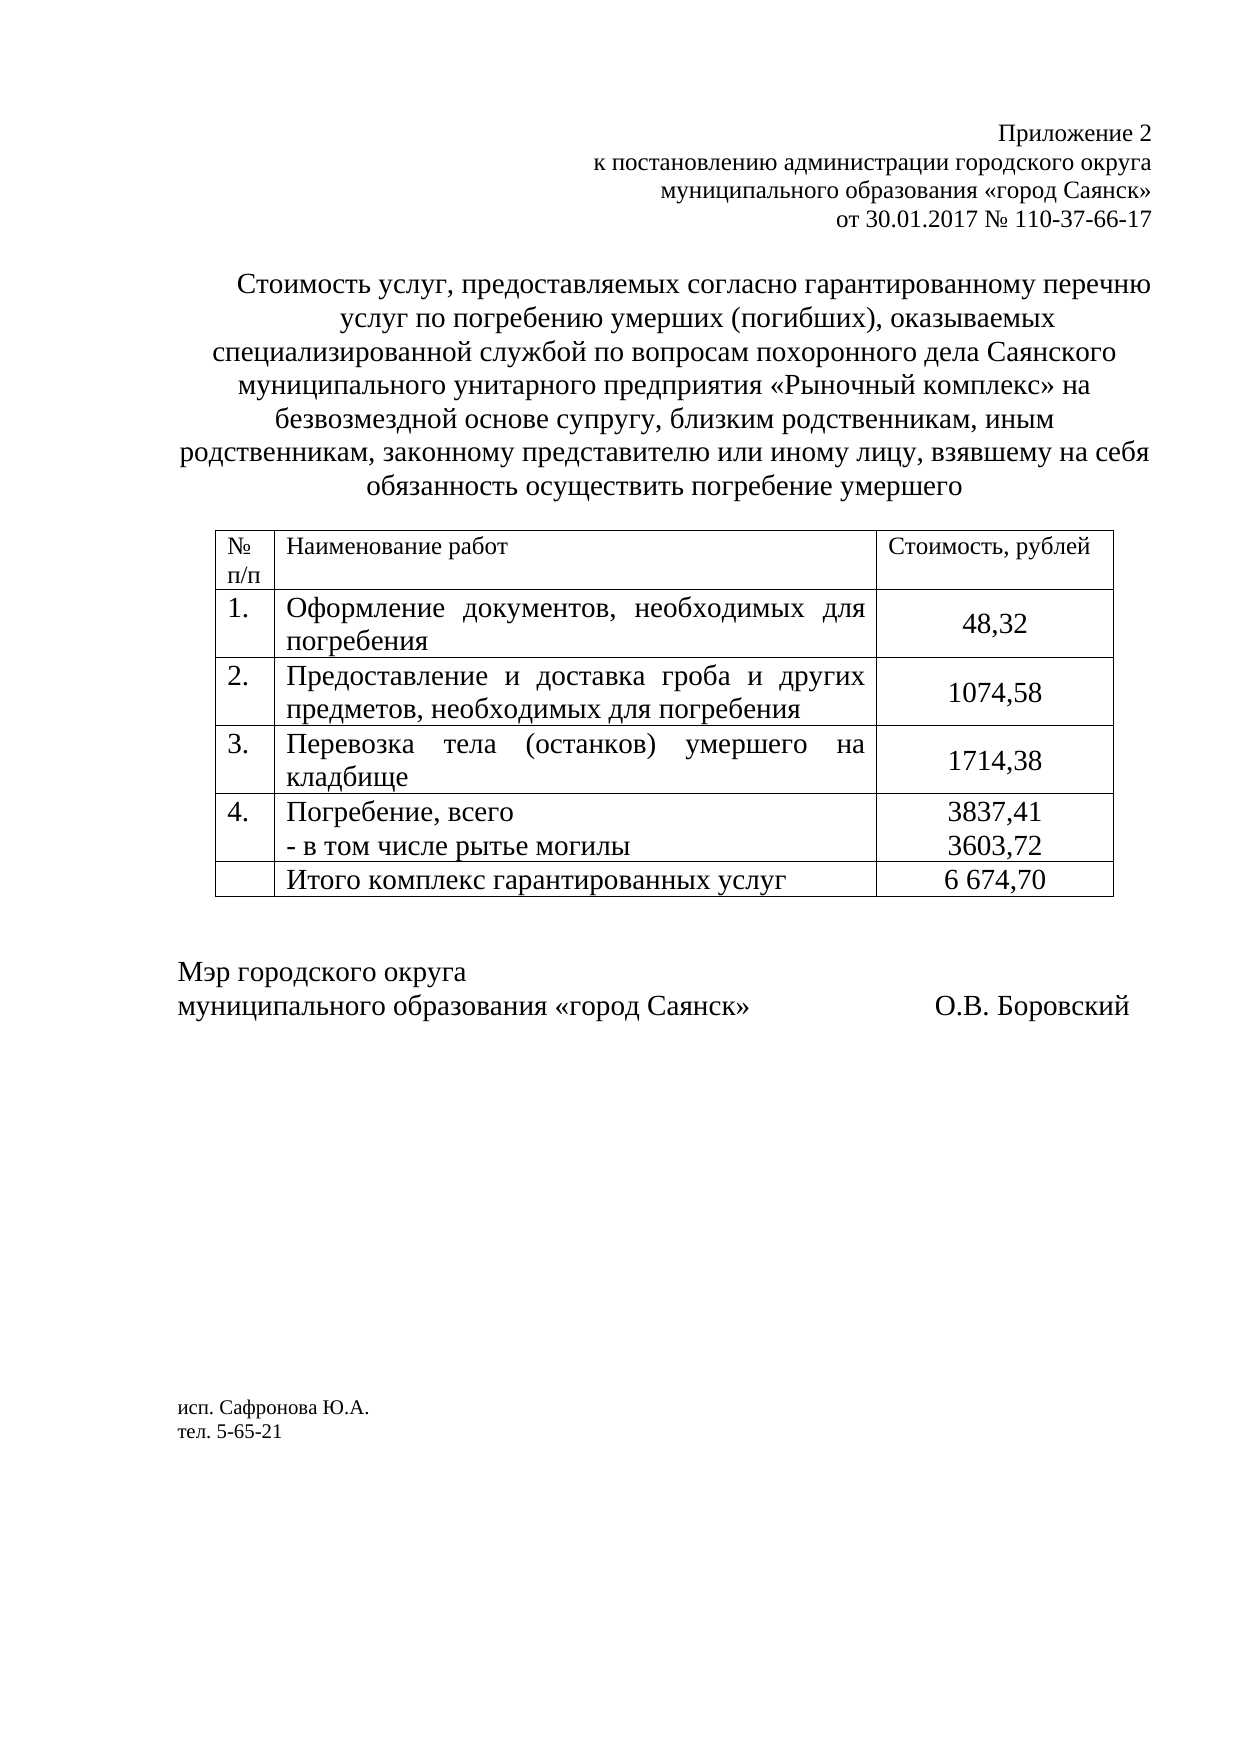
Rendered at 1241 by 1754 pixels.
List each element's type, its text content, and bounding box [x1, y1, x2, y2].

text к постановлению администрации городского округа [177, 147, 1152, 176]
table_cell 3837,41 3603,72 [877, 794, 1113, 861]
table_cell 1074,58 [877, 658, 1113, 725]
table_cell Перевозка тела (останков) умершего на кладбище [275, 726, 876, 793]
table_cell Предоставление и доставка гроба и других предметов, необходимых для погребения [275, 658, 876, 725]
table_cell 48,32 [877, 590, 1113, 657]
text муниципального образования «город Саянск» О.В. Боровский [177, 988, 1152, 1021]
text Мэр городского округа [177, 954, 1152, 988]
table_cell 1. [216, 590, 274, 657]
table_cell Итого комплекс гарантированных услуг [275, 862, 876, 896]
text от 30.01.2017 № 110-37-66-17 [177, 204, 1152, 233]
table_cell 6 674,70 [877, 862, 1113, 896]
table_header Стоимость, рублей [877, 531, 1113, 589]
table_cell Оформление документов, необходимых для погребения [275, 590, 876, 657]
table_cell 3. [216, 726, 274, 793]
text муниципального образования «город Саянск» [177, 176, 1152, 204]
table_header № п/п [216, 531, 274, 589]
text Стоимость услуг, предоставляемых согласно гарантированному перечню [177, 267, 1152, 300]
text исп. Сафронова Ю.А. [177, 1395, 1152, 1419]
table_cell 4. [216, 794, 274, 861]
table_cell Погребение, всего - в том числе рытье могилы [275, 794, 876, 861]
text Приложение 2 [177, 118, 1152, 147]
table_cell 1714,38 [877, 726, 1113, 793]
text услуг по погребению умерших (погибших), оказываемых специализированной службой по вопросам похоронного дела Саянского муниципального унитарного предприятия «Рыночный комплекс» на безвозмездной основе супругу, близким родственникам, иным родственникам, законному представителю или иному лицу, взявшему на себя обязанность осуществить погребение умершего [177, 300, 1152, 501]
table_cell [216, 862, 274, 896]
table_cell 2. [216, 658, 274, 725]
text тел. 5-65-21 [177, 1419, 1152, 1443]
table_header Наименование работ [275, 531, 876, 589]
